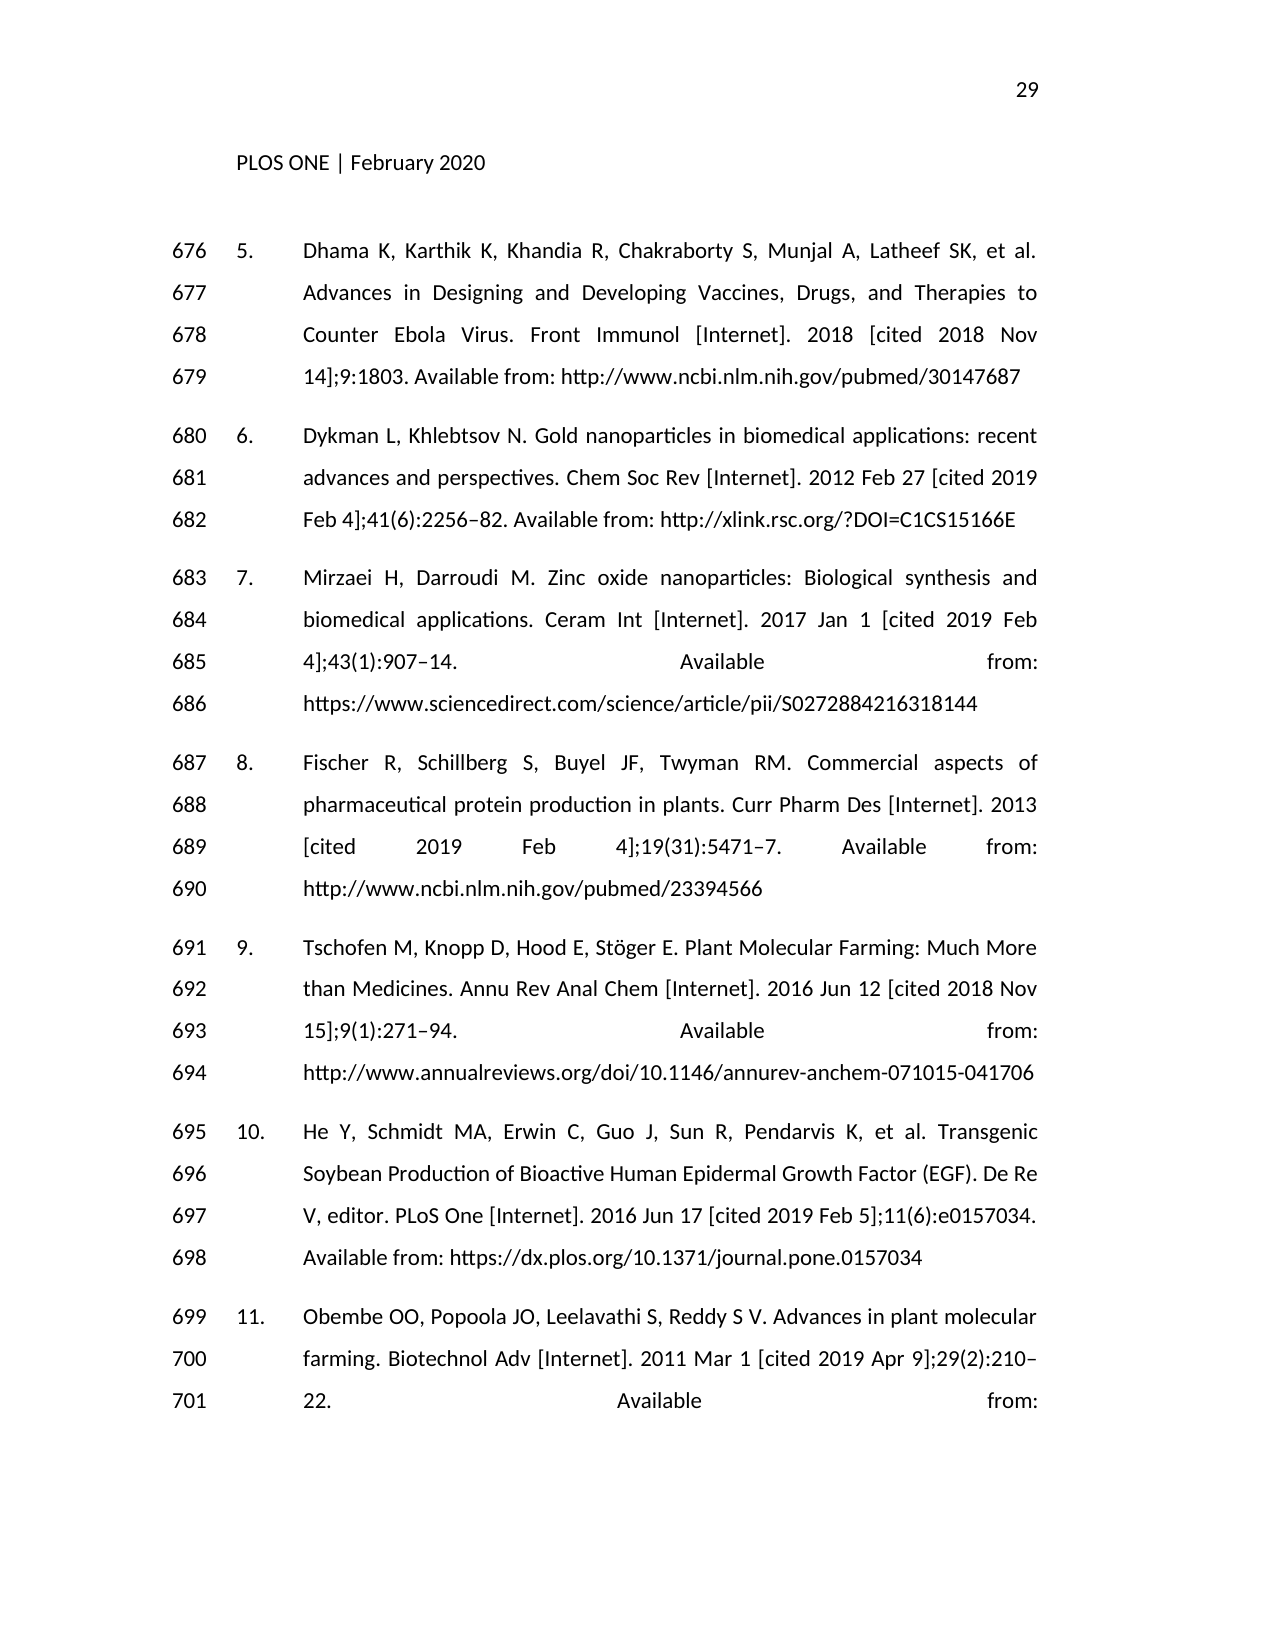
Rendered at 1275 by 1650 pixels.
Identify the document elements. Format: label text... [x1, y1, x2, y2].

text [236, 1302, 1039, 1414]
text 8. Fischer R, Schillberg S, Buyel JF, Twyman RM. Commercial aspects of pharmaceutical protein production in plants. Curr Pharm Des [Internet]. 2013 [cited 2019 Feb 4];19(31):5471–7. Available from: http://www.ncbi.nlm.nih.gov/pubmed/23394566 [236, 748, 1039, 902]
text 7. Mirzaei H, Darroudi M. Zinc oxide nanoparticles: Biological synthesis and biomedical applications. Ceram Int [Internet]. 2017 Jan 1 [cited 2019 Feb 4];43(1):907–14. Available from: https://www.sciencedirect.com/science/article/pii/S0272884216318144 [236, 563, 1039, 717]
text 9. Tschofen M, Knopp D, Hood E, Stöger E. Plant Molecular Farming: Much More than Medicines. Annu Rev Anal Chem [Internet]. 2016 Jun 12 [cited 2018 Nov 15];9(1):271–94. Available from: http://www.annualreviews.org/doi/10.1146/annurev-anchem-071015-041706 [236, 933, 1039, 1087]
text 10. He Y, Schmidt MA, Erwin C, Guo J, Sun R, Pendarvis K, et al. Transgenic Soybean Production of Bioactive Human Epidermal Growth Factor (EGF). De Re V, editor. PLoS One [Internet]. 2016 Jun 17 [cited 2019 Feb 5];11(6):e0157034. Available from: https://dx.plos.org/10.1371/journal.pone.0157034 [236, 1117, 1039, 1271]
text 6. Dykman L, Khlebtsov N. Gold nanoparticles in biomedical applications: recent advances and perspectives. Chem Soc Rev [Internet]. 2012 Feb 27 [cited 2019 Feb 4];41(6):2256–82. Available from: http://xlink.rsc.org/?DOI=C1CS15166E [236, 421, 1039, 533]
text 5. Dhama K, Karthik K, Khandia R, Chakraborty S, Munjal A, Latheef SK, et al. Advances in Designing and Developing Vaccines, Drugs, and Therapies to Counter Ebola Virus. Front Immunol [Internet]. 2018 [cited 2018 Nov 14];9:1803. Available from: http://www.ncbi.nlm.nih.gov/pubmed/30147687 [236, 236, 1039, 390]
